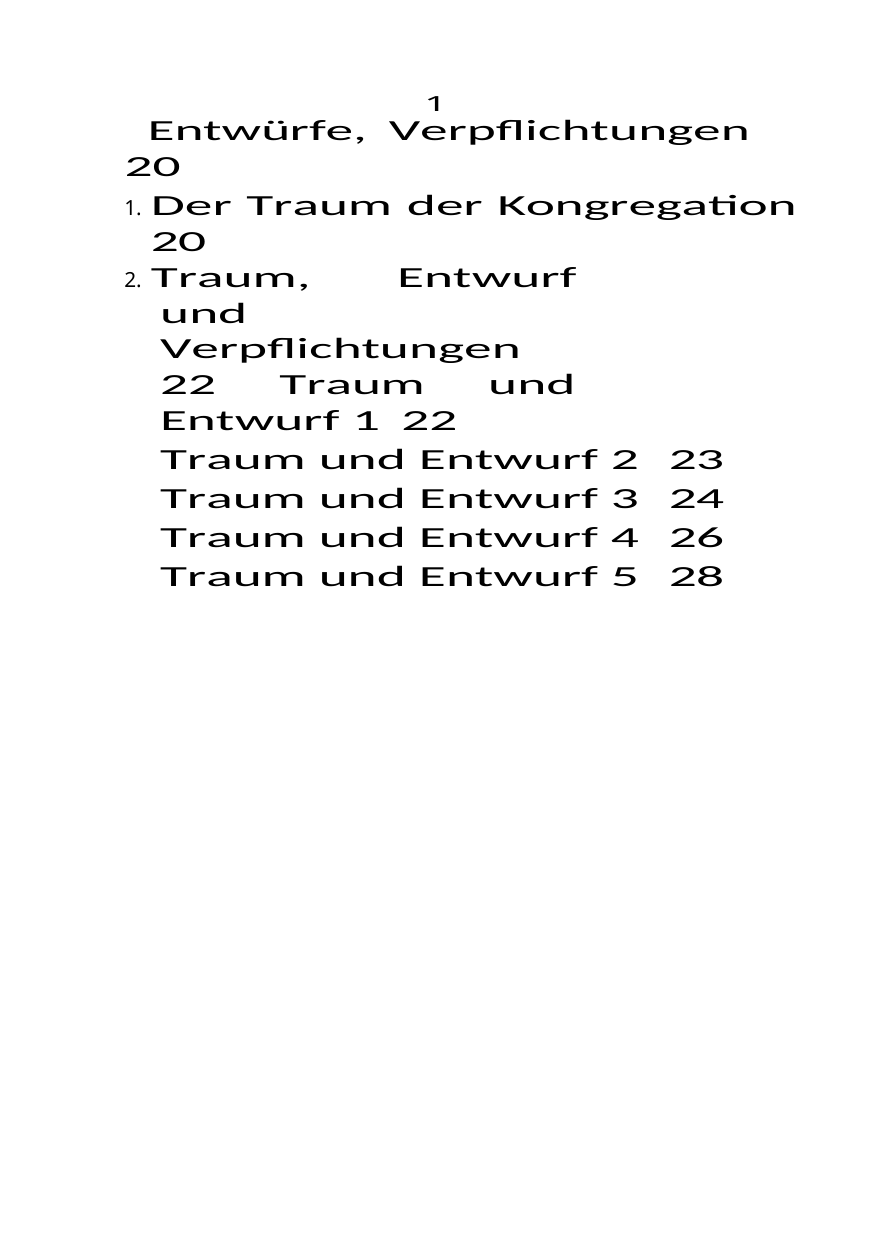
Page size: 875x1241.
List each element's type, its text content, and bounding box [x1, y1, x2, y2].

text Traum und Entwurf 2 23 [160, 441, 797, 477]
text Traum und Entwurf 4 26 [160, 519, 797, 555]
list Traum, Entwurf und Verpflichtungen 22 Traum und Entwurf 1 22 [124, 259, 576, 437]
text Traum und Entwurf 5 28 [160, 558, 797, 594]
text Traum und Entwurf 3 24 [160, 480, 797, 516]
list Der Traum der Kongregation 20 [124, 187, 797, 259]
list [89, 112, 750, 184]
